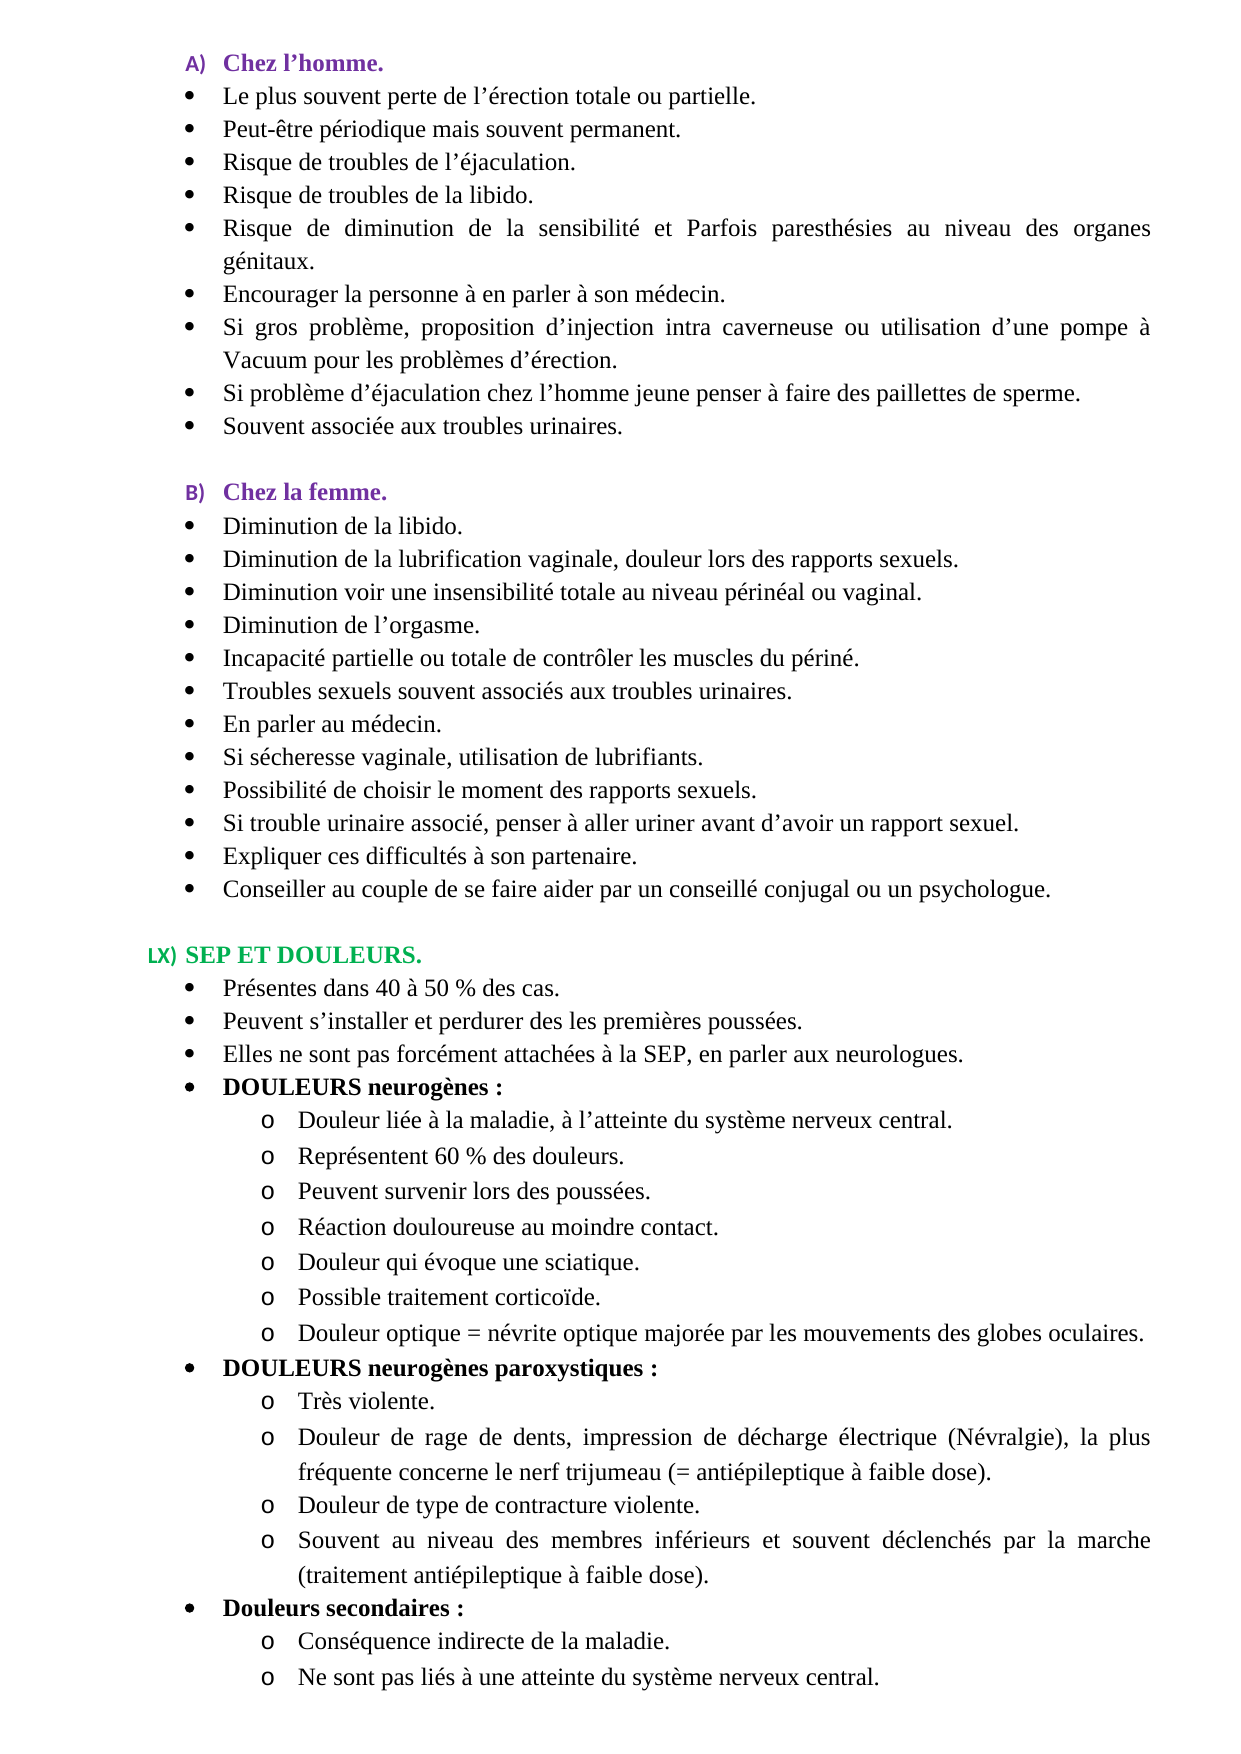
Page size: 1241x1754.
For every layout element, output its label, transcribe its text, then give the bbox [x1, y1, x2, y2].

list Encourager la personne à en parler à son médecin. [185, 279, 1152, 308]
list Diminution de l’orgasme. [185, 610, 1152, 638]
list Conseiller au couple de se faire aider par un conseillé conjugal ou un psychologue. [185, 874, 1152, 903]
list Ne sont pas liés à une atteinte du système nerveux central. [260, 1662, 1152, 1693]
list Conséquence indirecte de la maladie. [260, 1626, 1152, 1657]
list Possibilité de choisir le moment des rapports sexuels. [185, 775, 1152, 804]
list Douleur liée à la maladie, à l’atteinte du système nerveux central. [260, 1105, 1152, 1136]
list Diminution de la libido. [185, 511, 1152, 539]
list Douleurs secondaires : [185, 1593, 1152, 1622]
list Risque de diminution de la sensibilité et Parfois paresthésies au niveau des organes génitaux. [185, 213, 1152, 275]
list Douleur qui évoque une sciatique. [260, 1247, 1152, 1278]
list Réaction douloureuse au moindre contact. [260, 1212, 1152, 1242]
list Incapacité partielle ou totale de contrôler les muscles du périné. [185, 643, 1152, 672]
list Troubles sexuels souvent associés aux troubles urinaires. [185, 676, 1152, 704]
list Très violente. [260, 1386, 1152, 1417]
list Le plus souvent perte de l’érection totale ou partielle. [185, 81, 1152, 110]
list Si gros problème, proposition d’injection intra caverneuse ou utilisation d’une pompe à Vacuum pour les problèmes d’érection. [185, 312, 1152, 374]
list Chez la femme. [185, 477, 1152, 506]
list Douleur optique = névrite optique majorée par les mouvements des globes oculaires. [260, 1318, 1152, 1349]
list Peuvent s’installer et perdurer des les premières poussées. [185, 1006, 1152, 1035]
list DOULEURS neurogènes : [185, 1072, 1152, 1101]
list Expliquer ces difficultés à son partenaire. [185, 841, 1152, 870]
list Si problème d’éjaculation chez l’homme jeune penser à faire des paillettes de sperme. [185, 378, 1152, 407]
list Diminution de la lubrification vaginale, douleur lors des rapports sexuels. [185, 544, 1152, 572]
list Souvent associée aux troubles urinaires. [185, 411, 1152, 440]
list Risque de troubles de la libido. [185, 180, 1152, 209]
list Douleur de rage de dents, impression de décharge électrique (Névralgie), la plus fréquente concerne le nerf trijumeau (= antiépileptique à faible dose). [260, 1422, 1152, 1486]
list Diminution voir une insensibilité totale au niveau périnéal ou vaginal. [185, 577, 1152, 606]
list SEP ET DOULEURS. [148, 940, 1152, 969]
list Possible traitement corticoïde. [260, 1282, 1152, 1313]
list Chez l’homme. [185, 48, 1152, 77]
list Représentent 60 % des douleurs. [260, 1141, 1152, 1172]
list Souvent au niveau des membres inférieurs et souvent déclenchés par la marche (traitement antiépileptique à faible dose). [260, 1525, 1152, 1589]
list Présentes dans 40 à 50 % des cas. [185, 973, 1152, 1002]
list Douleur de type de contracture violente. [260, 1490, 1152, 1521]
list DOULEURS neurogènes paroxystiques : [185, 1353, 1152, 1382]
list Elles ne sont pas forcément attachées à la SEP, en parler aux neurologues. [185, 1039, 1152, 1068]
list Si trouble urinaire associé, penser à aller uriner avant d’avoir un rapport sexuel. [185, 808, 1152, 837]
list Peuvent survenir lors des poussées. [260, 1176, 1152, 1207]
list En parler au médecin. [185, 709, 1152, 738]
list Risque de troubles de l’éjaculation. [185, 147, 1152, 176]
list Peut-être périodique mais souvent permanent. [185, 114, 1152, 143]
list Si sécheresse vaginale, utilisation de lubrifiants. [185, 742, 1152, 771]
